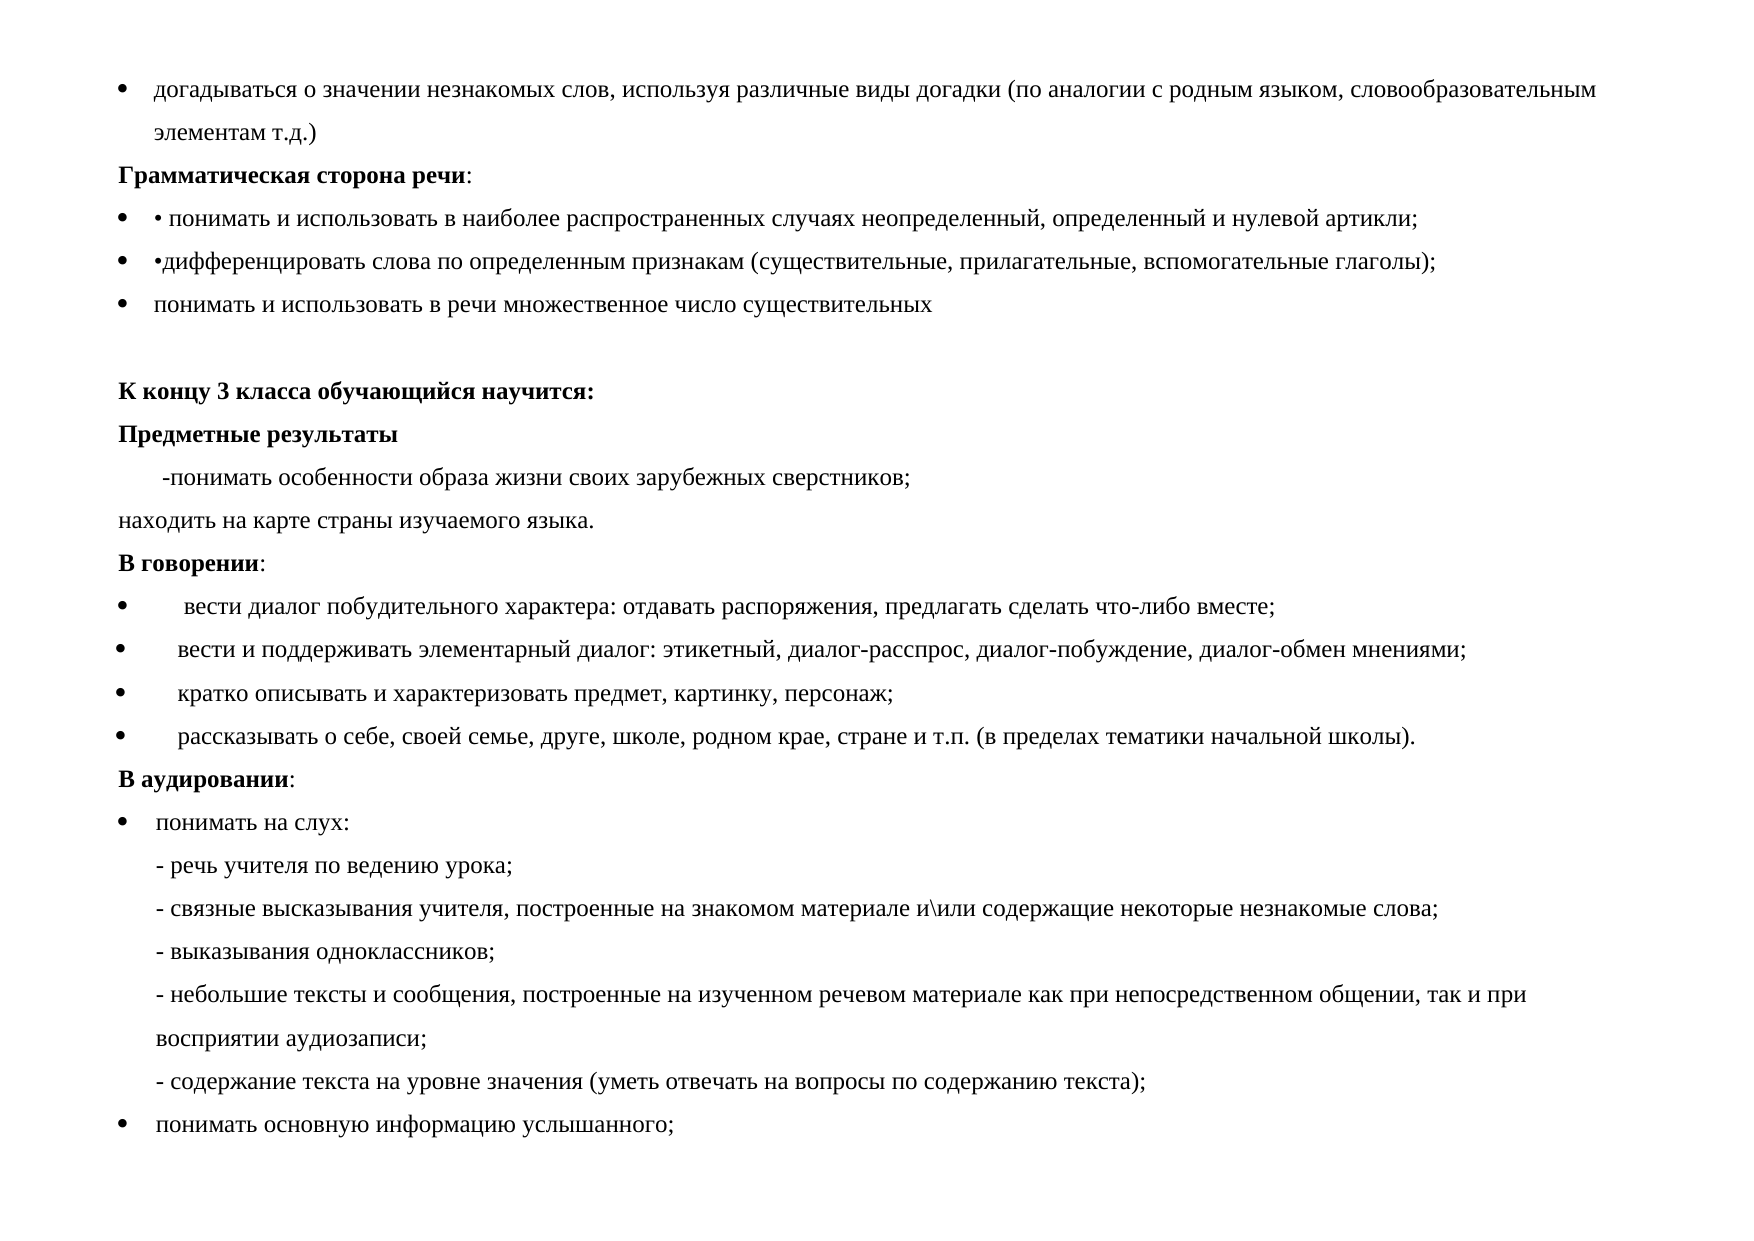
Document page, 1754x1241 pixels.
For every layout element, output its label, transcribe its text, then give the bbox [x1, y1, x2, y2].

text Предметные результаты [118, 419, 1636, 448]
text В аудировании: [118, 764, 1636, 793]
list вести диалог побудительного характера: отдавать распоряжения, предлагать сделать что-либо вместе; [118, 591, 1636, 620]
list •дифференцировать слова по определенным признакам (существительные, прилагательные, вспомогательные глаголы); [118, 246, 1636, 275]
list догадываться о значении незнакомых слов, используя различные виды догадки (по аналогии с родным языком, словообразовательным элементам т.д.) [118, 74, 1636, 146]
text находить на карте страны изучаемого языка. [118, 505, 1636, 534]
text - содержание текста на уровне значения (уметь отвечать на вопросы по содержанию текста); [156, 1066, 1636, 1094]
text - небольшие тексты и сообщения, построенные на изученном речевом материале как при непосредственном общении, так и при восприятии аудиозаписи; [156, 979, 1636, 1051]
list понимать на слух: [118, 807, 1636, 836]
list понимать и использовать в речи множественное число существительных [118, 289, 1636, 318]
text В говорении: [118, 548, 1636, 577]
list рассказывать о себе, своей семье, друге, школе, родном крае, стране и т.п. (в пределах тематики начальной школы). [116, 721, 1636, 749]
text - речь учителя по ведению урока; [118, 850, 1636, 879]
text Грамматическая сторона речи: [118, 160, 1636, 189]
text -понимать особенности образа жизни своих зарубежных сверстников; [118, 462, 1636, 491]
text К концу 3 класса обучающийся научится: [118, 376, 1636, 404]
text - выказывания одноклассников; [156, 936, 1636, 965]
list кратко описывать и характеризовать предмет, картинку, персонаж; [116, 678, 1636, 706]
list понимать основную информацию услышанного; [118, 1109, 1636, 1138]
list • понимать и использовать в наиболее распространенных случаях неопределенный, определенный и нулевой артикли; [118, 203, 1636, 232]
text - связные высказывания учителя, построенные на знакомом материале и\или содержащие некоторые незнакомые слова; [156, 893, 1636, 922]
list вести и поддерживать элементарный диалог: этикетный, диалог-расспрос, диалог-побуждение, диалог-обмен мнениями; [116, 634, 1636, 663]
